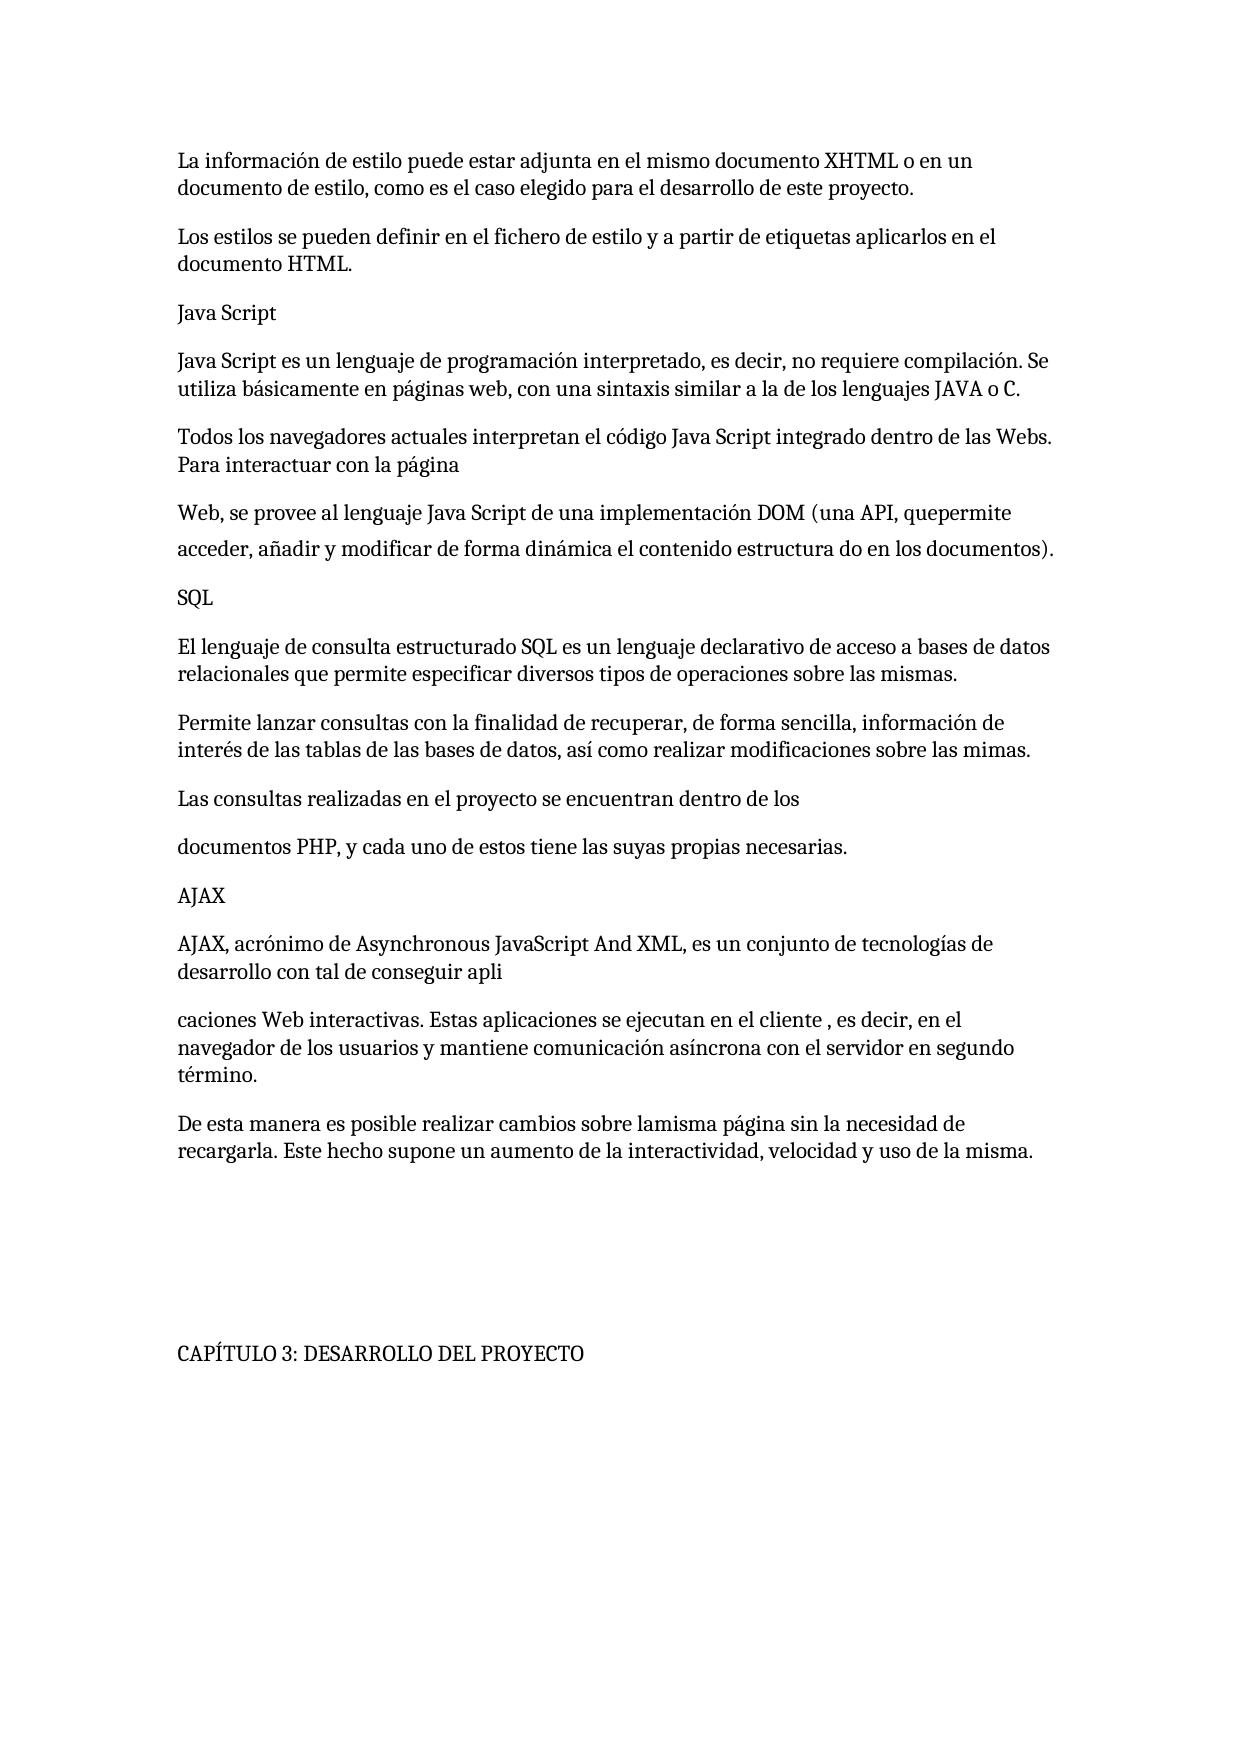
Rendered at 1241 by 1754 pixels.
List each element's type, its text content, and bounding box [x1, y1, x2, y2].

text documentos PHP, y cada uno de estos tiene las suyas propias necesarias. [177, 834, 1063, 860]
text Java Script es un lenguaje de programación interpretado, es decir, no requiere compilación. Se utiliza básicamente en páginas web, con una sintaxis similar a la de los lenguajes JAVA o C. [177, 348, 1063, 402]
text Todos los navegadores actuales interpretan el código Java Script integrado dentro de las Webs. Para interactuar con la página [177, 424, 1063, 478]
text La información de estilo puede estar adjunta en el mismo documento XHTML o en un documento de estilo, como es el caso elegido para el desarrollo de este proyecto. [177, 148, 1063, 202]
text Permite lanzar consultas con la finalidad de recuperar, de forma sencilla, información de interés de las tablas de las bases de datos, así como realizar modificaciones sobre las mimas. [177, 709, 1063, 763]
text CAPÍTULO 3: DESARROLLO DEL PROYECTO [177, 1341, 1063, 1367]
text SQL [177, 585, 1063, 611]
text Web, se provee al lenguaje Java Script de una implementación DOM (una API, quepermite acceder, añadir y modificar de forma dinámica el contenido estructura do en los documentos). [177, 500, 1063, 563]
text AJAX, acrónimo de Asynchronous JavaScript And XML, es un conjunto de tecnologías de desarrollo con tal de conseguir apli [177, 931, 1063, 985]
text Los estilos se pueden definir en el fichero de estilo y a partir de etiquetas aplicarlos en el documento HTML. [177, 224, 1063, 278]
text Las consultas realizadas en el proyecto se encuentran dentro de los [177, 786, 1063, 812]
text AJAX [177, 882, 1063, 909]
text De esta manera es posible realizar cambios sobre lamisma página sin la necesidad de recargarla. Este hecho supone un aumento de la interactividad, velocidad y uso de la misma. [177, 1111, 1063, 1164]
text caciones Web interactivas. Estas aplicaciones se ejecutan en el cliente , es decir, en el navegador de los usuarios y mantiene comunicación asíncrona con el servidor en segundo término. [177, 1007, 1063, 1088]
text El lenguaje de consulta estructurado SQL es un lenguaje declarativo de acceso a bases de datos relacionales que permite especificar diversos tipos de operaciones sobre las mismas. [177, 633, 1063, 687]
text Java Script [177, 300, 1063, 326]
